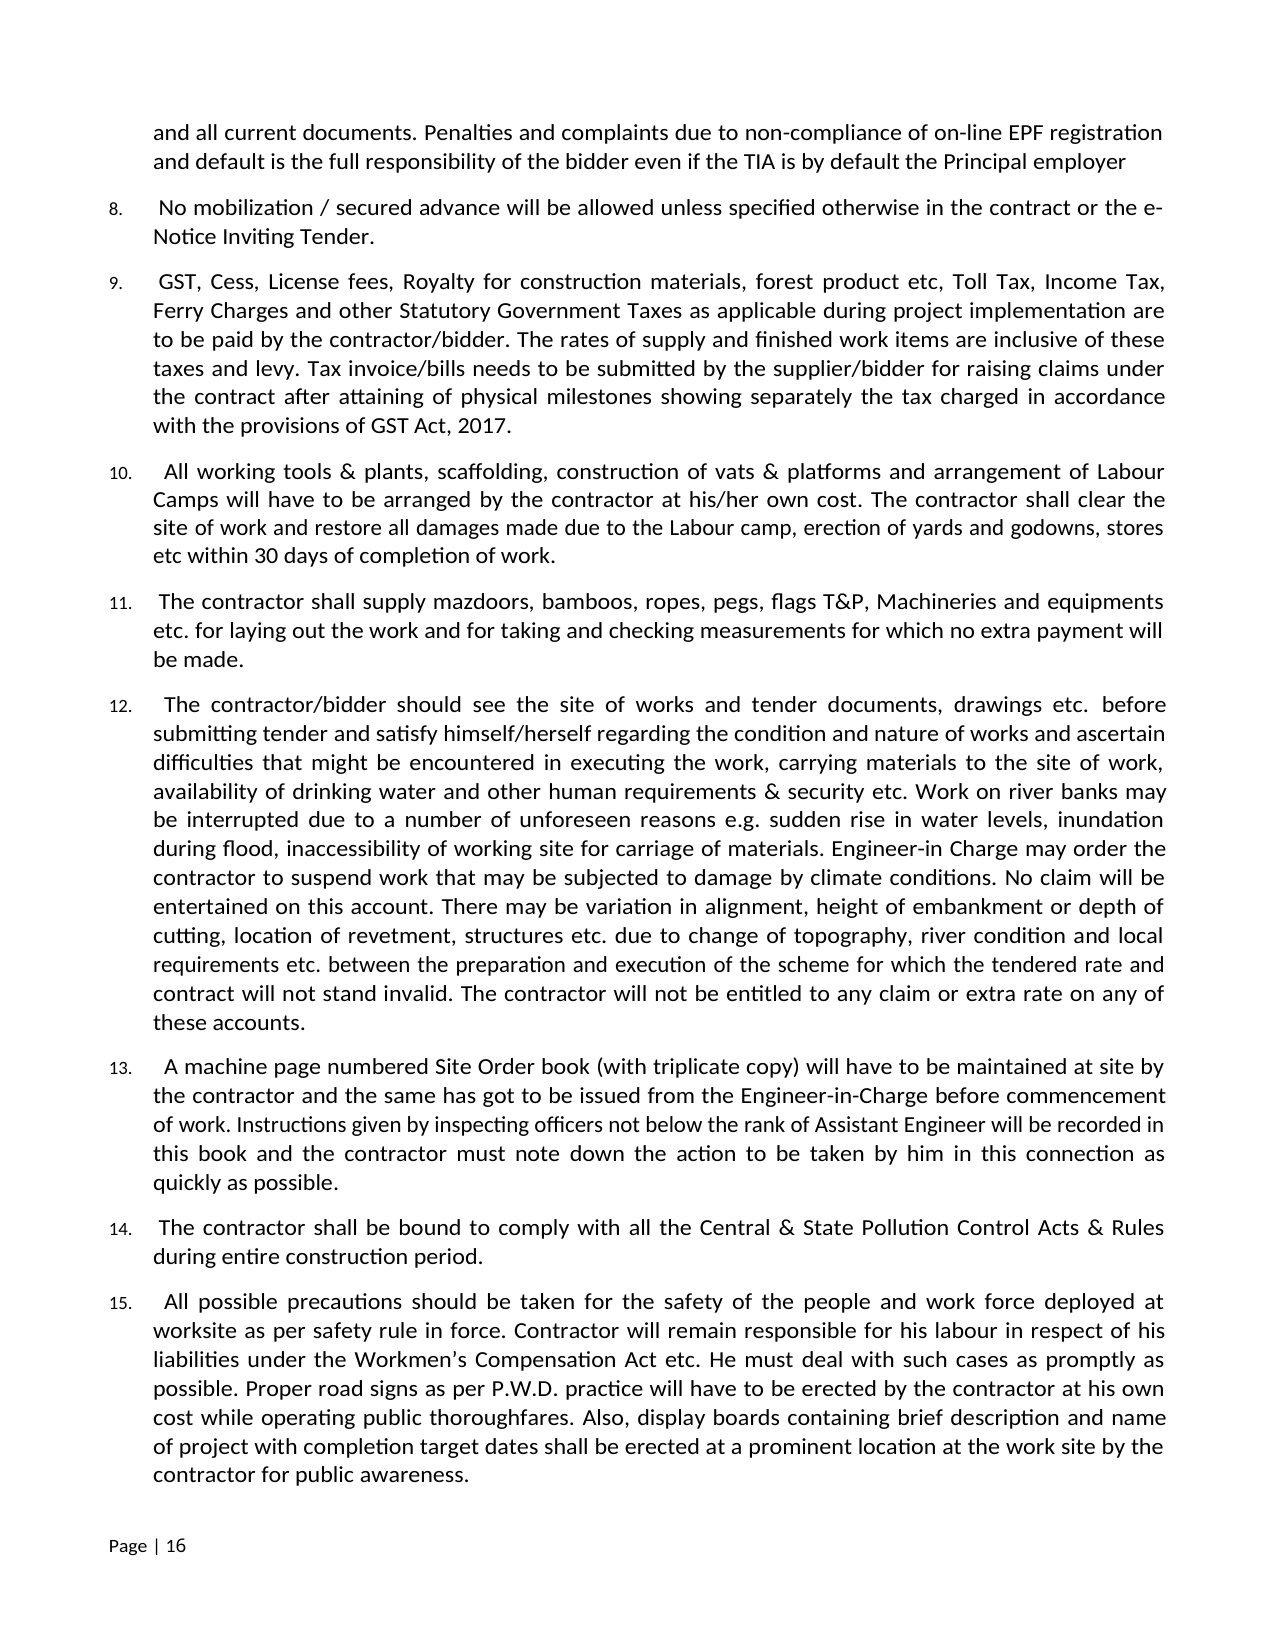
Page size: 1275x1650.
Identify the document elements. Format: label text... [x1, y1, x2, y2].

list A machine page numbered Site Order book (with triplicate copy) will have to be maintained at site by the contractor and the same has got to be issued from the Engineer-in-Charge before commencement of work. Instructions given by inspecting officers not below the rank of Assistant Engineer will be recorded in this book and the contractor must note down the action to be taken by him in this connection as quickly as possible. [109, 1052, 1166, 1196]
list The contractor shall be bound to comply with all the Central & State Pollution Control Acts & Rules during entire construction period. [109, 1213, 1166, 1270]
list All working tools & plants, scaffolding, construction of vats & platforms and arrangement of Labour Camps will have to be arranged by the contractor at his/her own cost. The contractor shall clear the site of work and restore all damages made due to the Labour camp, erection of yards and godowns, stores etc within 30 days of completion of work. [109, 457, 1167, 569]
list GST, Cess, License fees, Royalty for construction materials, forest product etc, Toll Tax, Income Tax, Ferry Charges and other Statutory Government Taxes as applicable during project implementation are to be paid by the contractor/bidder. The rates of supply and finished work items are inclusive of these taxes and levy. Tax invoice/bills needs to be submitted by the supplier/bidder for raising claims under the contract after attaining of physical milestones showing separately the tax charged in accordance with the provisions of GST Act, 2017. [109, 267, 1166, 439]
text and all current documents. Penalties and complaints due to non-compliance of on-line EPF registration and default is the full responsibility of the bidder even if the TIA is by default the Principal employer [153, 118, 1194, 175]
list All possible precautions should be taken for the safety of the people and work force deployed at worksite as per safety rule in force. Contractor will remain responsible for his labour in respect of his liabilities under the Workmen’s Compensation Act etc. He must deal with such cases as promptly as possible. Proper road signs as per P.W.D. practice will have to be erected by the contractor at his own cost while operating public thoroughfares. Also, display boards containing brief description and name of project with completion target dates shall be erected at a prominent location at the work site by the contractor for public awareness. [109, 1287, 1167, 1489]
list The contractor shall supply mazdoors, bamboos, ropes, pegs, flags T&P, Machineries and equipments etc. for laying out the work and for taking and checking measurements for which no extra payment will be made. [109, 587, 1166, 673]
list No mobilization / secured advance will be allowed unless specified otherwise in the contract or the e- Notice Inviting Tender. [109, 193, 1166, 250]
list The contractor/bidder should see the site of works and tender documents, drawings etc. before submitting tender and satisfy himself/herself regarding the condition and nature of works and ascertain difficulties that might be encountered in executing the work, carrying materials to the site of work, availability of drinking water and other human requirements & security etc. Work on river banks may be interrupted due to a number of unforeseen reasons e.g. sudden rise in water levels, inundation during flood, inaccessibility of working site for carriage of materials. Engineer-in Charge may order the contractor to suspend work that may be subjected to damage by climate conditions. No claim will be entertained on this account. There may be variation in alignment, height of embankment or depth of cutting, location of revetment, structures etc. due to change of topography, river condition and local requirements etc. between the preparation and execution of the scheme for which the tendered rate and contract will not stand invalid. The contractor will not be entitled to any claim or extra rate on any of these accounts. [109, 690, 1167, 1036]
